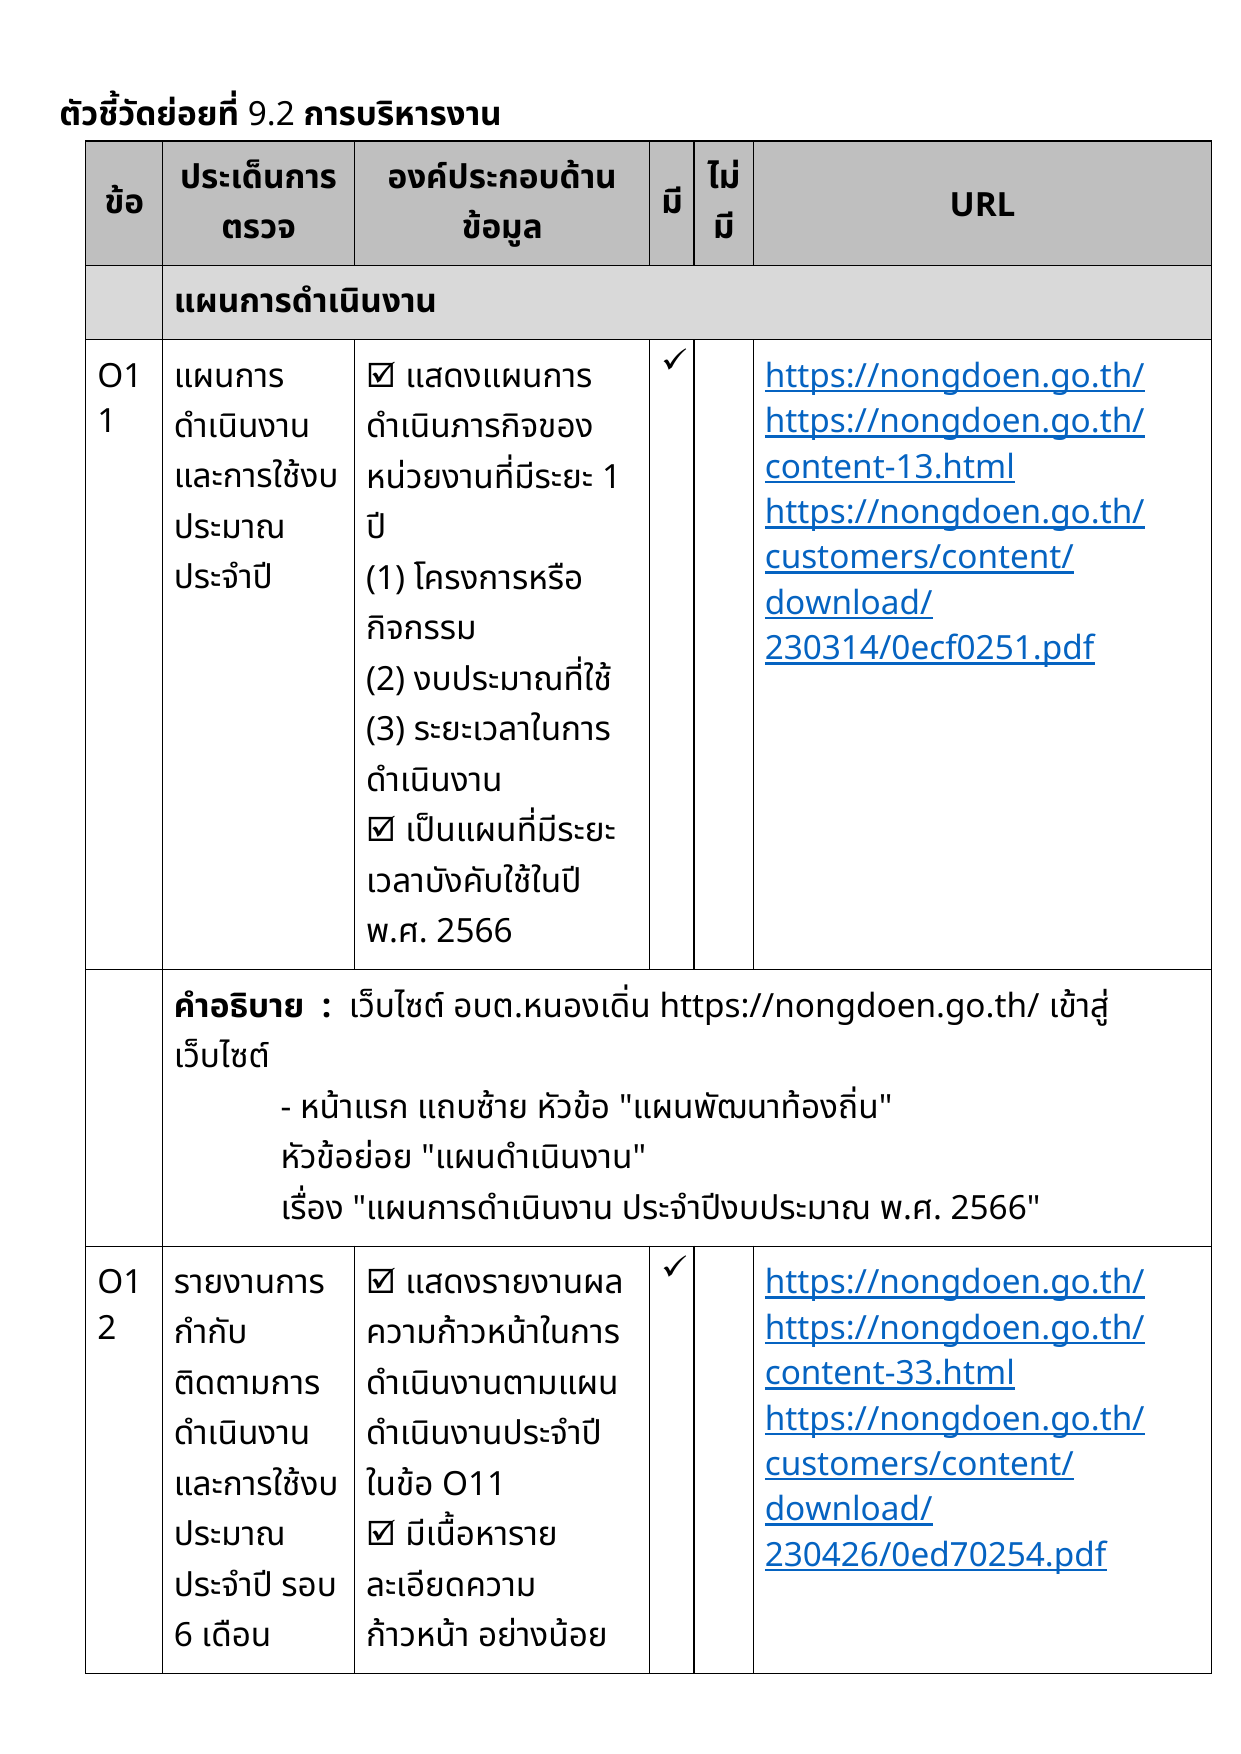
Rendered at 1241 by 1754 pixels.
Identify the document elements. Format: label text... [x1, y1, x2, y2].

table_cell [86, 970, 162, 1246]
table_cell แผนการดำเนินงานและการใช้งบประมาณประจำปี [163, 340, 354, 969]
table_cell https://nongdoen.go.th/ https://nongdoen.go.th/content-13.html https://nongdoen.go.th/customers/content/download/230314/0ecf0251.pdf [754, 340, 1211, 969]
table_header องค์ประกอบด้านข้อมูล [355, 142, 649, 265]
table_cell [695, 340, 753, 969]
table_cell [695, 1247, 753, 1673]
table_cell [86, 266, 162, 339]
table_cell [650, 340, 693, 969]
table_header ไม่มี [695, 142, 753, 265]
table_header ข้อ [86, 142, 162, 265]
table_header มี [650, 142, 693, 265]
table_cell O12 [86, 1247, 162, 1673]
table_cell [754, 1247, 1211, 1673]
table_cell แผนการดำเนินงาน [163, 266, 1211, 339]
table_header ประเด็นการตรวจ [163, 142, 354, 265]
table_cell แสดงแผนการดำเนินภารกิจของหน่วยงานที่มีระยะ 1 ปี (1) โครงการหรือกิจกรรม (2) งบประมาณที่ใช้ (3) ระยะเวลาในการดำเนินงาน เป็นแผนที่มีระยะเวลาบังคับใช้ในปี พ.ศ. 2566 [355, 340, 649, 969]
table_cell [163, 1247, 354, 1673]
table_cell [355, 1247, 649, 1673]
table_cell [650, 1247, 693, 1673]
table_cell O11 [86, 340, 162, 969]
table_cell คำอธิบาย : เว็บไซต์ อบต.หนองเดิ่น https://nongdoen.go.th/ เข้าสู่เว็บไซต์ - หน้าแรก แถบซ้าย หัวข้อ "แผนพัฒนาท้องถิ่น" หัวข้อย่อย "แผนดำเนินงาน" เรื่อง "แผนการดำเนินงาน ประจำปีงบประมาณ พ.ศ. 2566" [163, 970, 1211, 1246]
text ตัวชี้วัดย่อยที่ 9.2 การบริหารงาน [59, 90, 1196, 140]
table_header URL [754, 142, 1211, 265]
